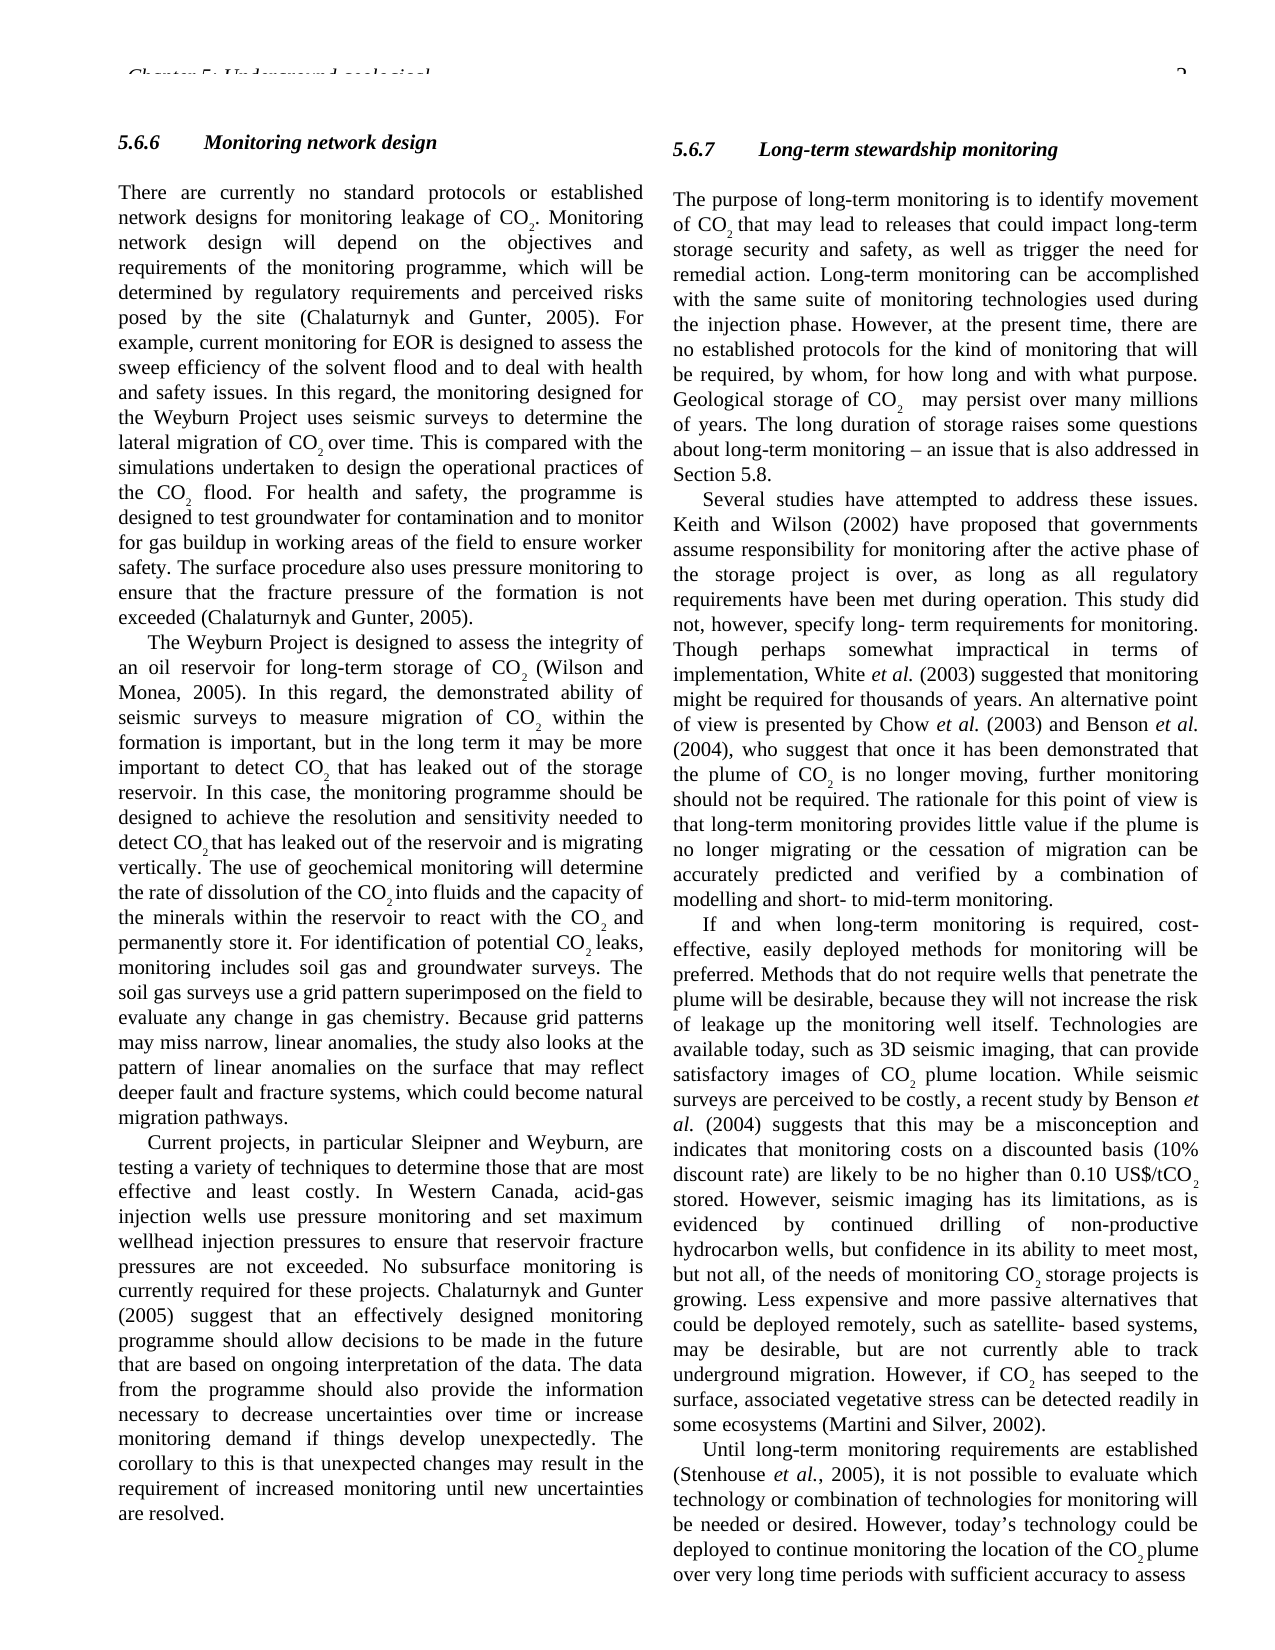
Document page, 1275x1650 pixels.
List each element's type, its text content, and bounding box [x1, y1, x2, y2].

text Until long-term monitoring requirements are established (Stenhouse et al., 2005), it is not possible to evaluate which technology or combination of technologies for monitoring will be needed or desired. However, today’s technology could be deployed to continue monitoring the location of the CO2 plume over very long time periods with sufficient accuracy to assess [673, 1436, 1199, 1586]
text If and when long-term monitoring is required, cost-effective, easily deployed methods for monitoring will be preferred. Methods that do not require wells that penetrate the plume will be desirable, because they will not increase the risk of leakage up the monitoring well itself. Technologies are available today, such as 3D seismic imaging, that can provide satisfactory images of CO2 plume location. While seismic surveys are perceived to be costly, a recent study by Benson et al. (2004) suggests that this may be a misconception and indicates that monitoring costs on a discounted basis (10% discount rate) are likely to be no higher than 0.10 US$/tCO2 stored. However, seismic imaging has its limitations, as is evidenced by continued drilling of non-productive hydrocarbon wells, but confidence in its ability to meet most, but not all, of the needs of monitoring CO2 storage projects is growing. Less expensive and more passive alternatives that could be deployed remotely, such as satellite- based systems, may be desirable, but are not currently able to track underground migration. However, if CO2 has seeped to the surface, associated vegetative stress can be detected readily in some ecosystems (Martini and Silver, 2002). [673, 911, 1199, 1436]
text There are currently no standard protocols or established network designs for monitoring leakage of CO2. Monitoring network design will depend on the objectives and requirements of the monitoring programme, which will be determined by regulatory requirements and perceived risks posed by the site (Chalaturnyk and Gunter, 2005). For example, current monitoring for EOR is designed to assess the sweep efficiency of the solvent flood and to deal with health and safety issues. In this regard, the monitoring designed for the Weyburn Project uses seismic surveys to determine the lateral migration of CO2 over time. This is compared with the simulations undertaken to design the operational practices of the CO2 flood. For health and safety, the programme is designed to test groundwater for contamination and to monitor for gas buildup in working areas of the field to ensure worker safety. The surface procedure also uses pressure monitoring to ensure that the fracture pressure of the formation is not exceeded (Chalaturnyk and Gunter, 2005). [118, 179, 643, 629]
text The Weyburn Project is designed to assess the integrity of an oil reservoir for long-term storage of CO2 (Wilson and Monea, 2005). In this regard, the demonstrated ability of seismic surveys to measure migration of CO2 within the formation is important, but in the long term it may be more important to detect CO2 that has leaked out of the storage reservoir. In this case, the monitoring programme should be designed to achieve the resolution and sensitivity needed to detect CO2 that has leaked out of the reservoir and is migrating vertically. The use of geochemical monitoring will determine the rate of dissolution of the CO2 into fluids and the capacity of the minerals within the reservoir to react with the CO2 and permanently store it. For identification of potential CO2 leaks, monitoring includes soil gas and groundwater surveys. The soil gas surveys use a grid pattern superimposed on the field to evaluate any change in gas chemistry. Because grid patterns may miss narrow, linear anomalies, the study also looks at the pattern of linear anomalies on the surface that may reflect deeper fault and fracture systems, which could become natural migration pathways. [118, 629, 644, 1129]
text Several studies have attempted to address these issues. Keith and Wilson (2002) have proposed that governments assume responsibility for monitoring after the active phase of the storage project is over, as long as all regulatory requirements have been met during operation. This study did not, however, specify long- term requirements for monitoring. Though perhaps somewhat impractical in terms of implementation, White et al. (2003) suggested that monitoring might be required for thousands of years. An alternative point of view is presented by Chow et al. (2003) and Benson et al. (2004), who suggest that once it has been demonstrated that the plume of CO2 is no longer moving, further monitoring should not be required. The rationale for this point of view is that long-term monitoring provides little value if the plume is no longer migrating or the cessation of migration can be accurately predicted and verified by a combination of modelling and short- to mid-term monitoring. [673, 486, 1199, 911]
text Current projects, in particular Sleipner and Weyburn, are testing a variety of techniques to determine those that are most effective and least costly. In Western Canada, acid-gas injection wells use pressure monitoring and set maximum wellhead injection pressures to ensure that reservoir fracture pressures are not exceeded. No subsurface monitoring is currently required for these projects. Chalaturnyk and Gunter (2005) suggest that an effectively designed monitoring programme should allow decisions to be made in the future that are based on ongoing interpretation of the data. The data from the programme should also provide the information necessary to decrease uncertainties over time or increase monitoring demand if things develop unexpectedly. The corollary to this is that unexpected changes may result in the requirement of increased monitoring until new uncertainties are resolved. [118, 1130, 644, 1524]
subtitle Monitoring network design [118, 130, 644, 154]
text The purpose of long-term monitoring is to identify movement of CO2 that may lead to releases that could impact long-term storage security and safety, as well as trigger the need for remedial action. Long-term monitoring can be accomplished with the same suite of monitoring technologies used during the injection phase. However, at the present time, there are no established protocols for the kind of monitoring that will be required, by whom, for how long and with what purpose. Geological storage of CO2 may persist over many millions of years. The long duration of storage raises some questions about long-term monitoring – an issue that is also addressed in Section 5.8. [673, 186, 1199, 486]
subtitle Long-term stewardship monitoring [673, 136, 1212, 161]
